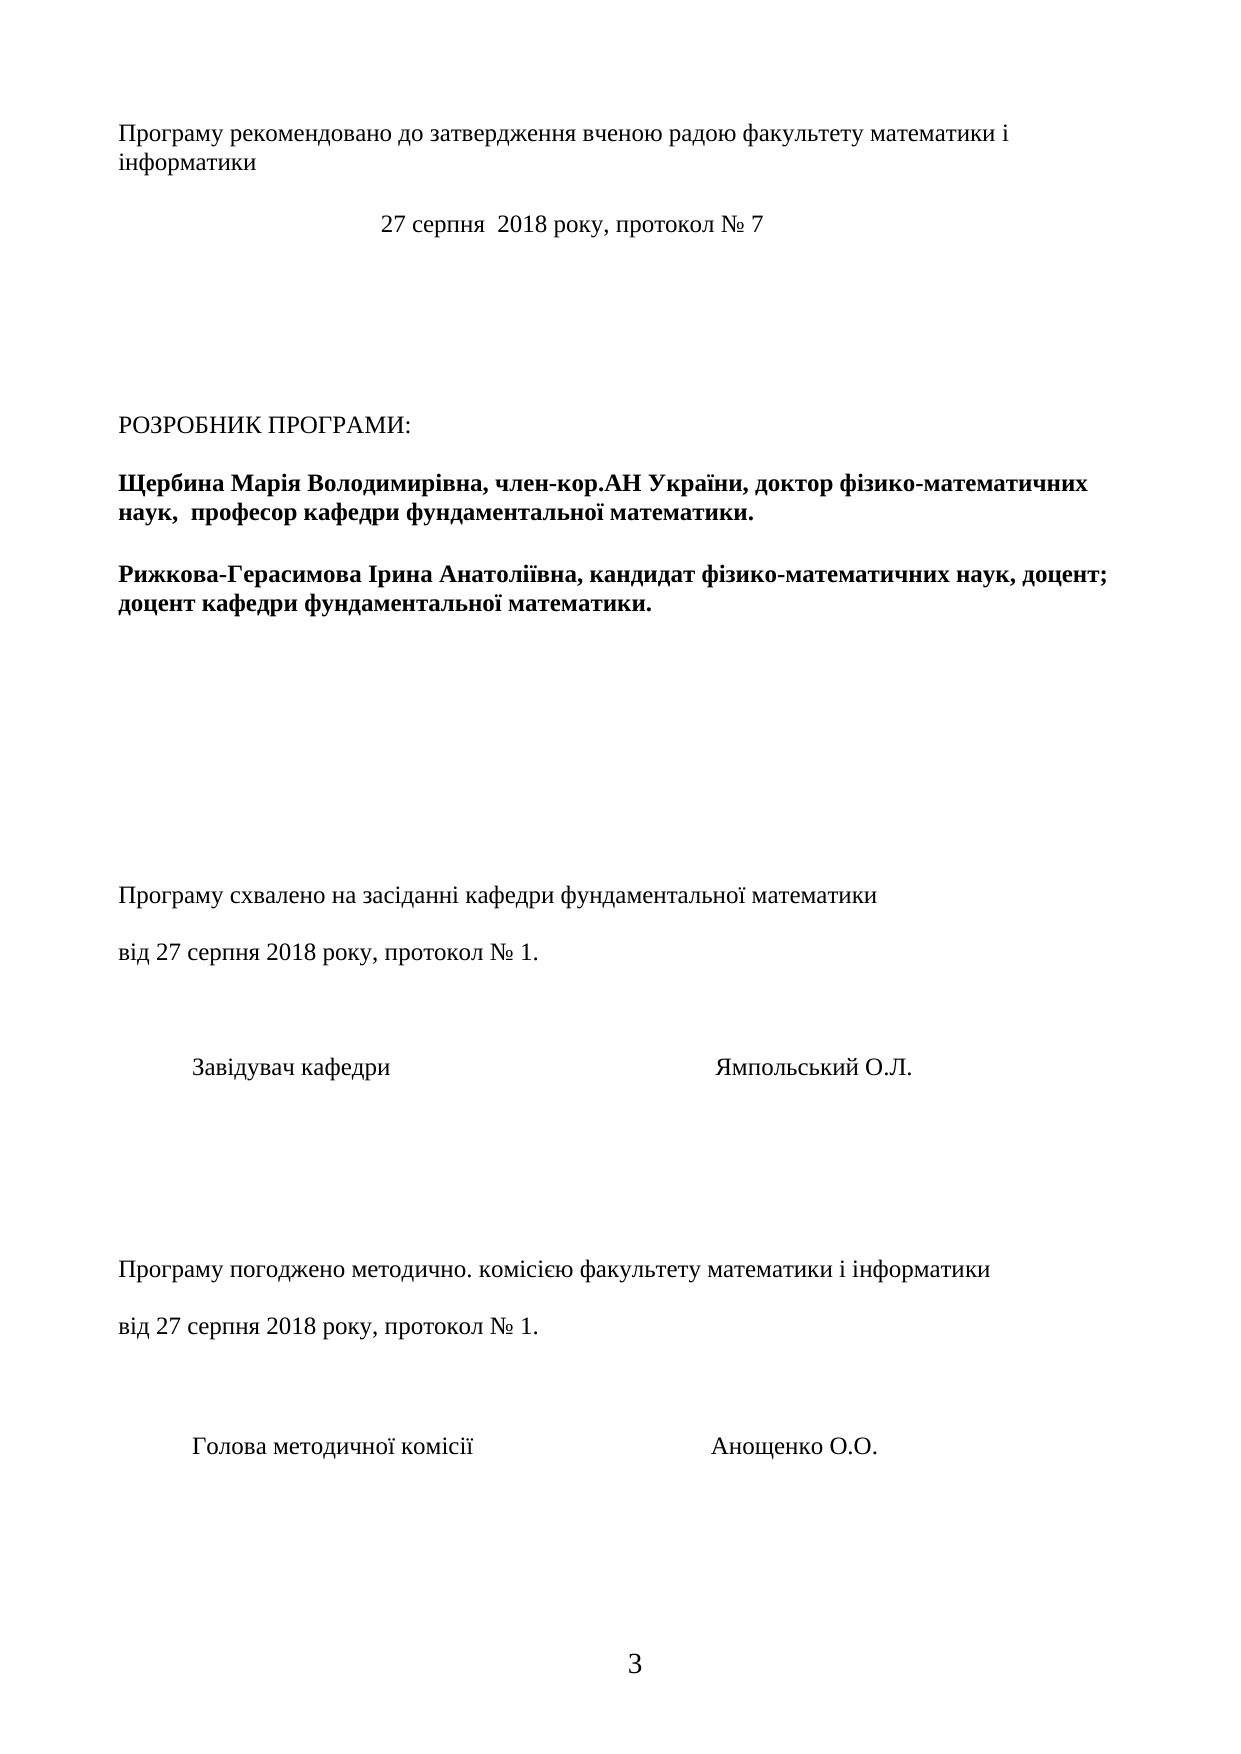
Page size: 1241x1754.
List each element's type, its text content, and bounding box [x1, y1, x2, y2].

text доцент кафедри фундаментальної математики. [118, 588, 1152, 616]
text Рижкова-Герасимова Ірина Анатоліївна, кандидат фізико-математичних наук, доцент; [118, 559, 1152, 588]
text РОЗРОБНИК ПРОГРАМИ: [118, 410, 1152, 439]
text Щербина Марія Володимирівна, член-кор.АН України, доктор фізико-математичних наук, професор кафедри фундаментальної математики. [118, 468, 1152, 525]
text від 27 серпня 2018 року, протокол № 1. [118, 1311, 1152, 1340]
text Голова методичної комісії Анощенко О.О. [118, 1431, 1152, 1460]
text Програму схвалено на засіданні кафедри фундаментальної математики [118, 880, 1152, 909]
text від 27 серпня 2018 року, протокол № 1. [118, 937, 1152, 966]
text Програму погоджено методично. комісією факультету математики і інформатики [118, 1254, 1152, 1282]
text 27 серпня 2018 року, протокол № 7 [118, 209, 1152, 238]
text Завідувач кафедри Ямпольський О.Л. [118, 1052, 1152, 1081]
text Програму рекомендовано до затвердження вченою радою факультету математики і інформатики [118, 118, 1152, 176]
